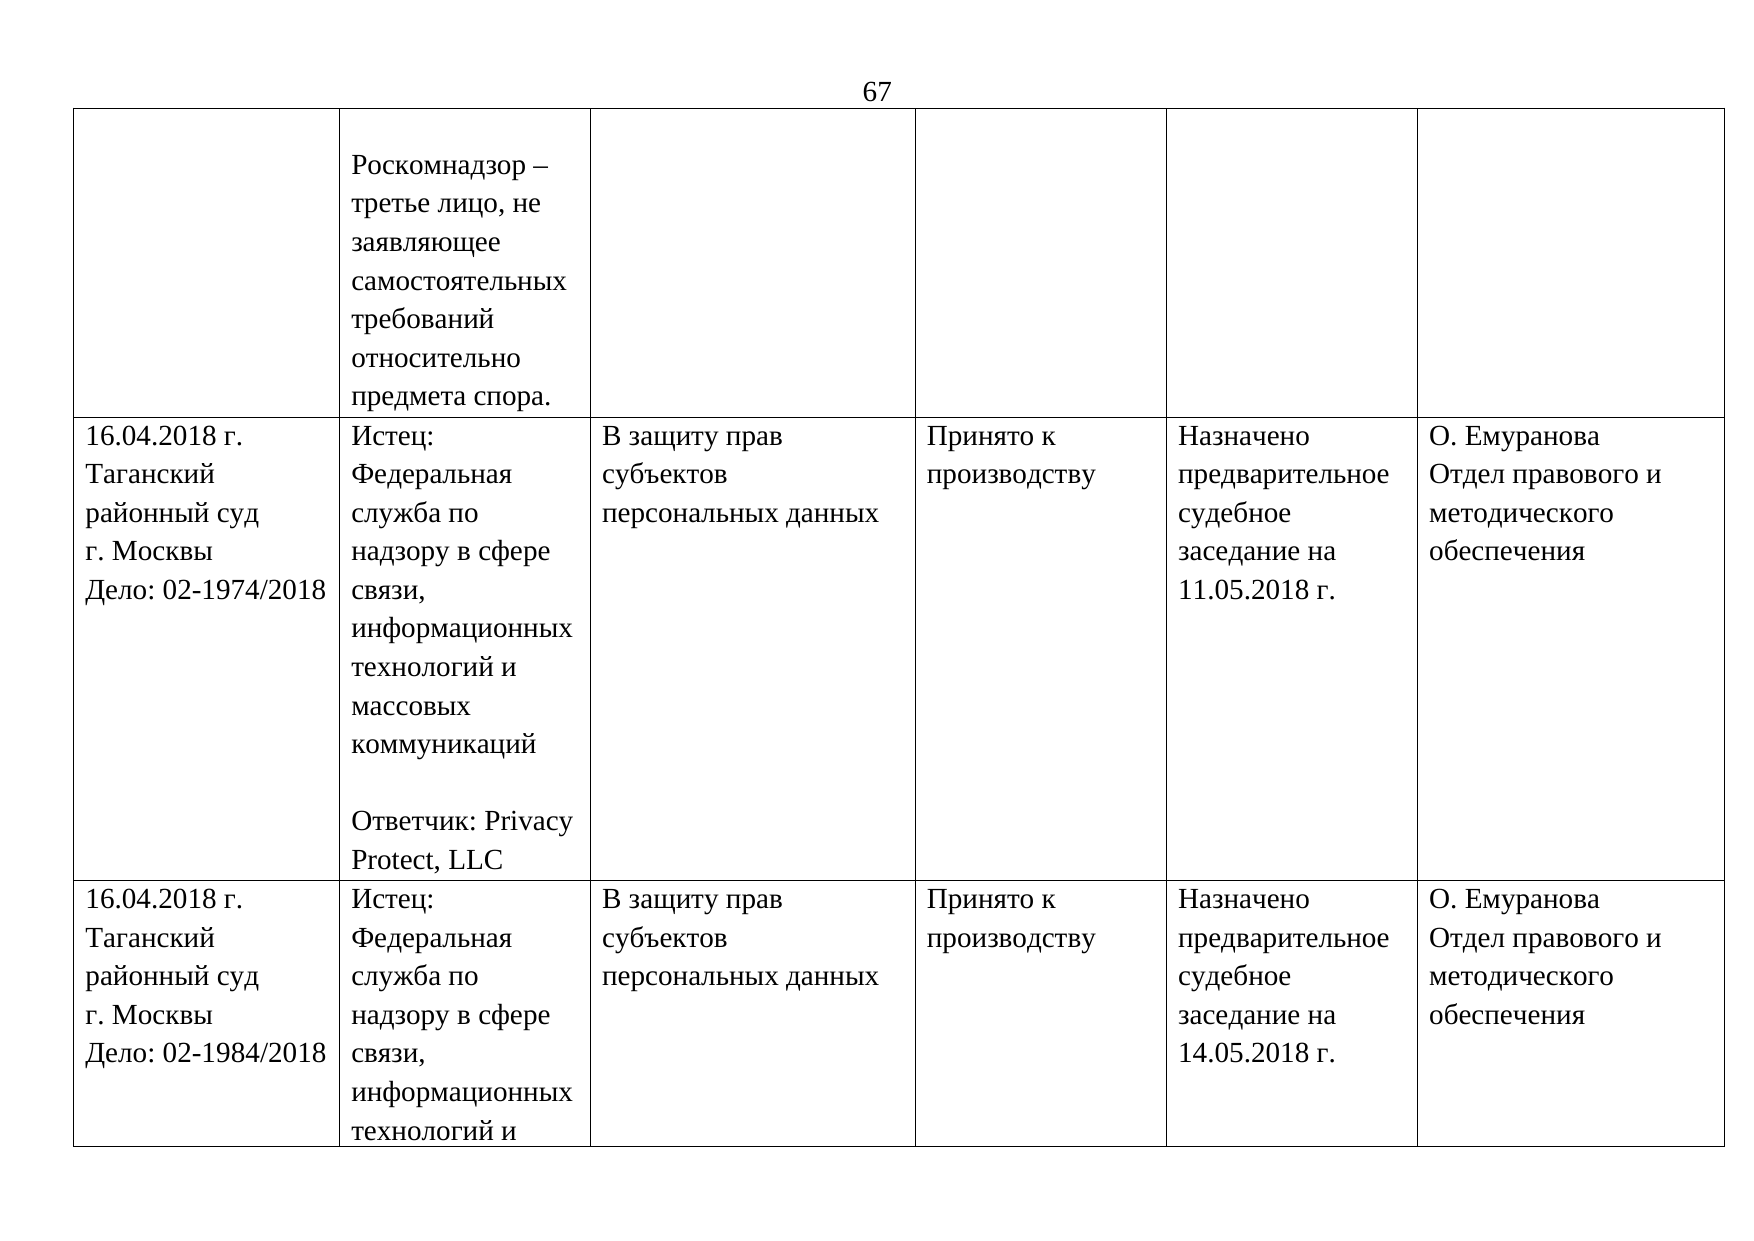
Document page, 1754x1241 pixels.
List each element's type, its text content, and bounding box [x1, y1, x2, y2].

table_cell 16.04.2018 г. Таганский районный суд г. Москвы Дело: 02-1974/2018 [74, 418, 339, 880]
table_cell В защиту прав субъектов персональных данных [591, 418, 915, 880]
table_cell О. Емуранова Отдел правового и методического обеспечения [1418, 418, 1724, 880]
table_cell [1167, 109, 1417, 417]
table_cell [1418, 881, 1724, 1146]
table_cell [340, 109, 590, 417]
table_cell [1418, 109, 1724, 417]
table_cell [74, 881, 339, 1146]
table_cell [916, 109, 1166, 417]
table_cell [74, 109, 339, 417]
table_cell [591, 109, 915, 417]
table_cell Принято к производству [916, 418, 1166, 880]
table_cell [1167, 881, 1417, 1146]
table_cell Истец: Федеральная служба по надзору в сфере связи, информационных технологий и массовых коммуникаций Ответчик: Privacy Protect, LLC [340, 418, 590, 880]
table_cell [340, 881, 590, 1146]
table_cell Назначено предварительное судебное заседание на 11.05.2018 г. [1167, 418, 1417, 880]
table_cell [591, 881, 915, 1146]
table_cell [916, 881, 1166, 1146]
